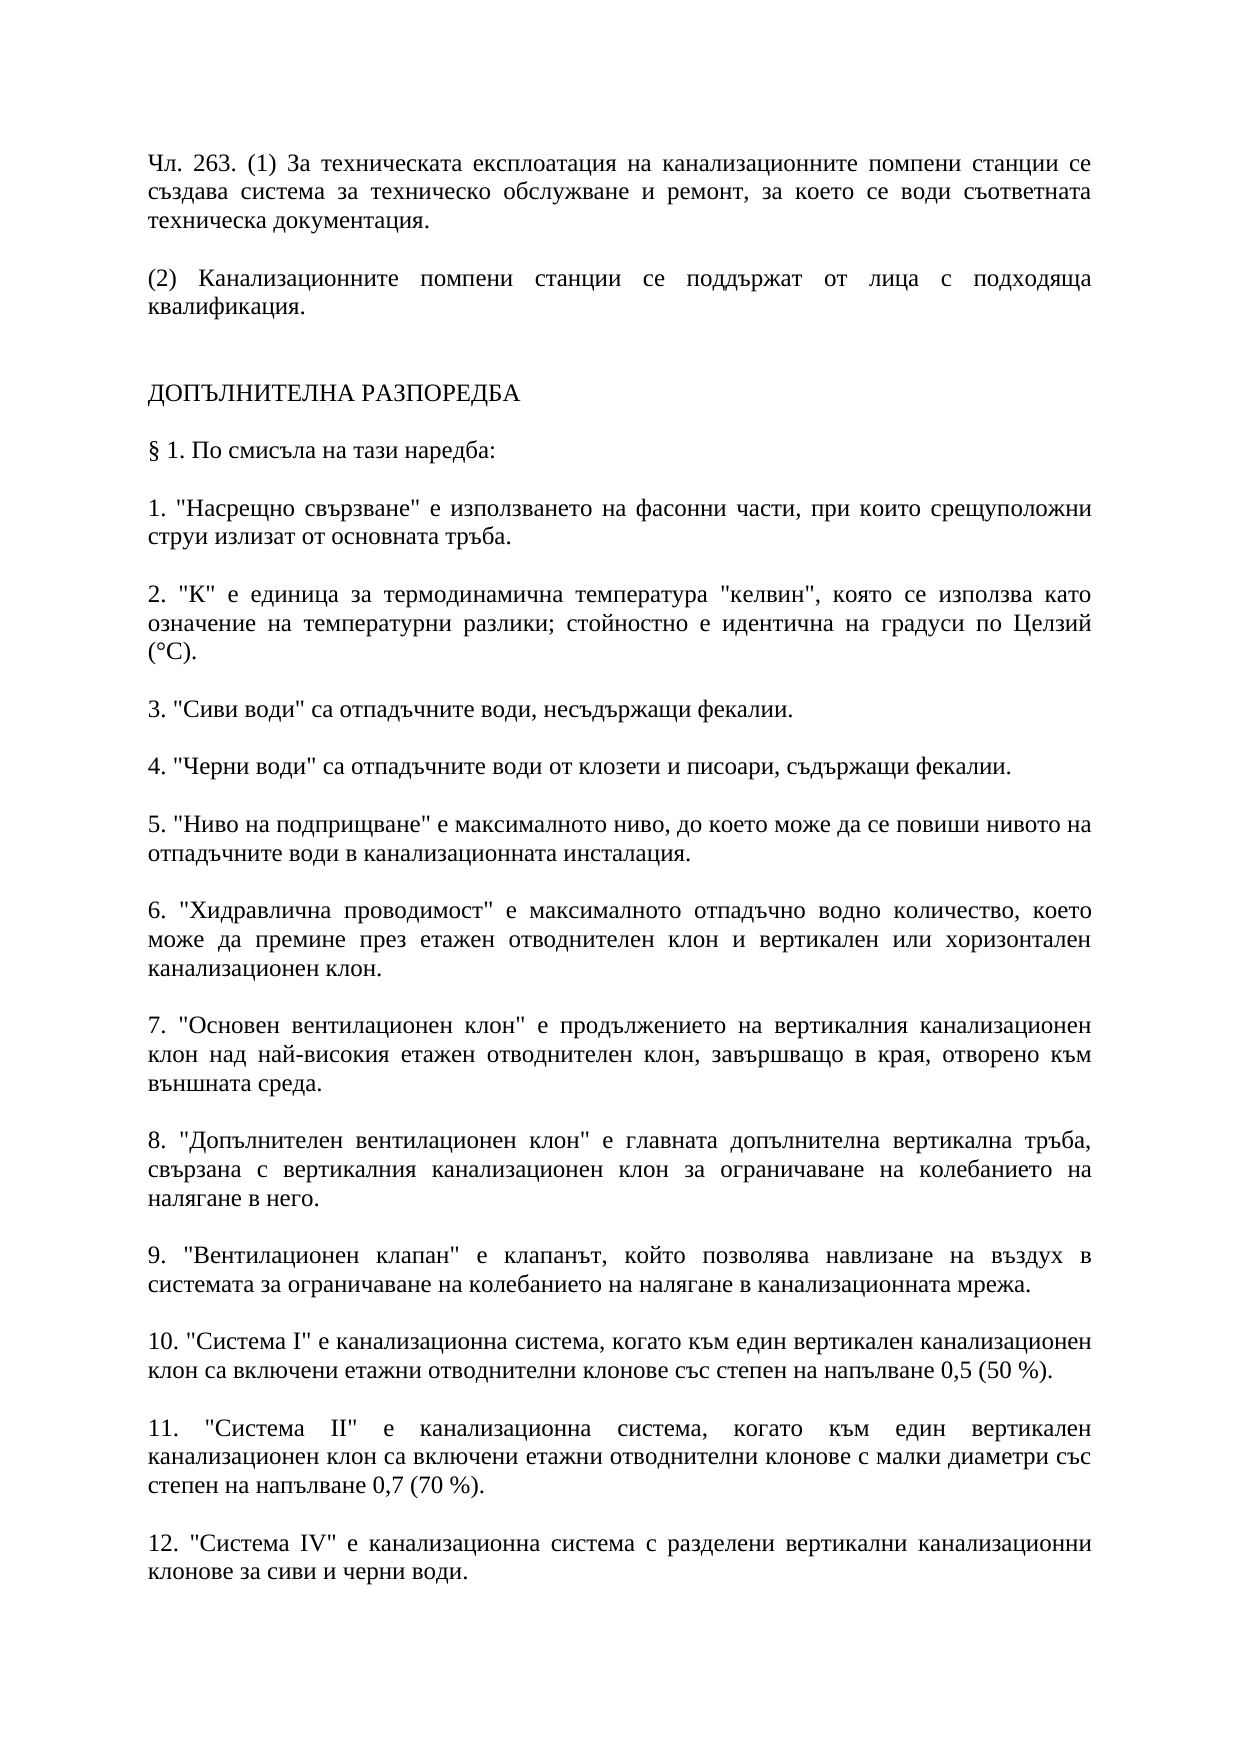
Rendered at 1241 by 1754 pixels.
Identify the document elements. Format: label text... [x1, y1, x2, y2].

text ДОПЪЛНИТЕЛНА РАЗПОРЕДБА [148, 378, 1093, 406]
text 5. "Ниво на подприщване" е максималното ниво, до което може да се повиши нивото на отпадъчните води в канализационната инсталация. [148, 809, 1093, 866]
text 3. "Сиви води" са отпадъчните води, несъдържащи фекалии. [148, 694, 1093, 723]
text 10. "Система I" е канализационна система, когато към един вертикален канализационен клон са включени етажни отводнителни клонове със степен на напълване 0,5 (50 %). [148, 1326, 1093, 1384]
text § 1. По смисъла на тази наредба: [148, 435, 1093, 464]
text 12. "Система IV" е канализационна система с разделени вертикални канализационни клонове за сиви и черни води. [148, 1528, 1093, 1585]
text 6. "Хидравлична проводимост" е максималното отпадъчно водно количество, което може да премине през етажен отводнителен клон и вертикален или хоризонтален канализационен клон. [148, 895, 1093, 981]
text 8. "Допълнителен вентилационен клон" е главната допълнителна вертикална тръба, свързана с вертикалния канализационен клон за ограничаване на колебанието на налягане в него. [148, 1125, 1093, 1211]
text 7. "Основен вентилационен клон" е продължението на вертикалния канализационен клон над най-високия етажен отводнителен клон, завършващо в края, отворено към външната среда. [148, 1010, 1093, 1096]
text Чл. 263. (1) За техническата експлоатация на канализационните помпени станции се създава система за техническо обслужване и ремонт, за което се води съответната техническа документация. [148, 148, 1093, 234]
text 2. "К" е единица за термодинамична температура "келвин", която се използва като означение на температурни разлики; стойностно е идентична на градуси по Целзий (°С). [148, 579, 1093, 665]
text 4. "Черни води" са отпадъчните води от клозети и писоари, съдържащи фекалии. [148, 751, 1093, 780]
text (2) Канализационните помпени станции се поддържат от лица с подходяща квалификация. [148, 263, 1093, 320]
text 1. "Насрещно свързване" е използването на фасонни части, при които срещуположни струи излизат от основната тръба. [148, 493, 1093, 550]
text 9. "Вентилационен клапан" е клапанът, който позволява навлизане на въздух в системата за ограничаване на колебанието на налягане в канализационната мрежа. [148, 1240, 1093, 1298]
text 11. "Система II" е канализационна система, когато към един вертикален канализационен клон са включени етажни отводнителни клонове с малки диаметри със степен на напълване 0,7 (70 %). [148, 1413, 1093, 1499]
